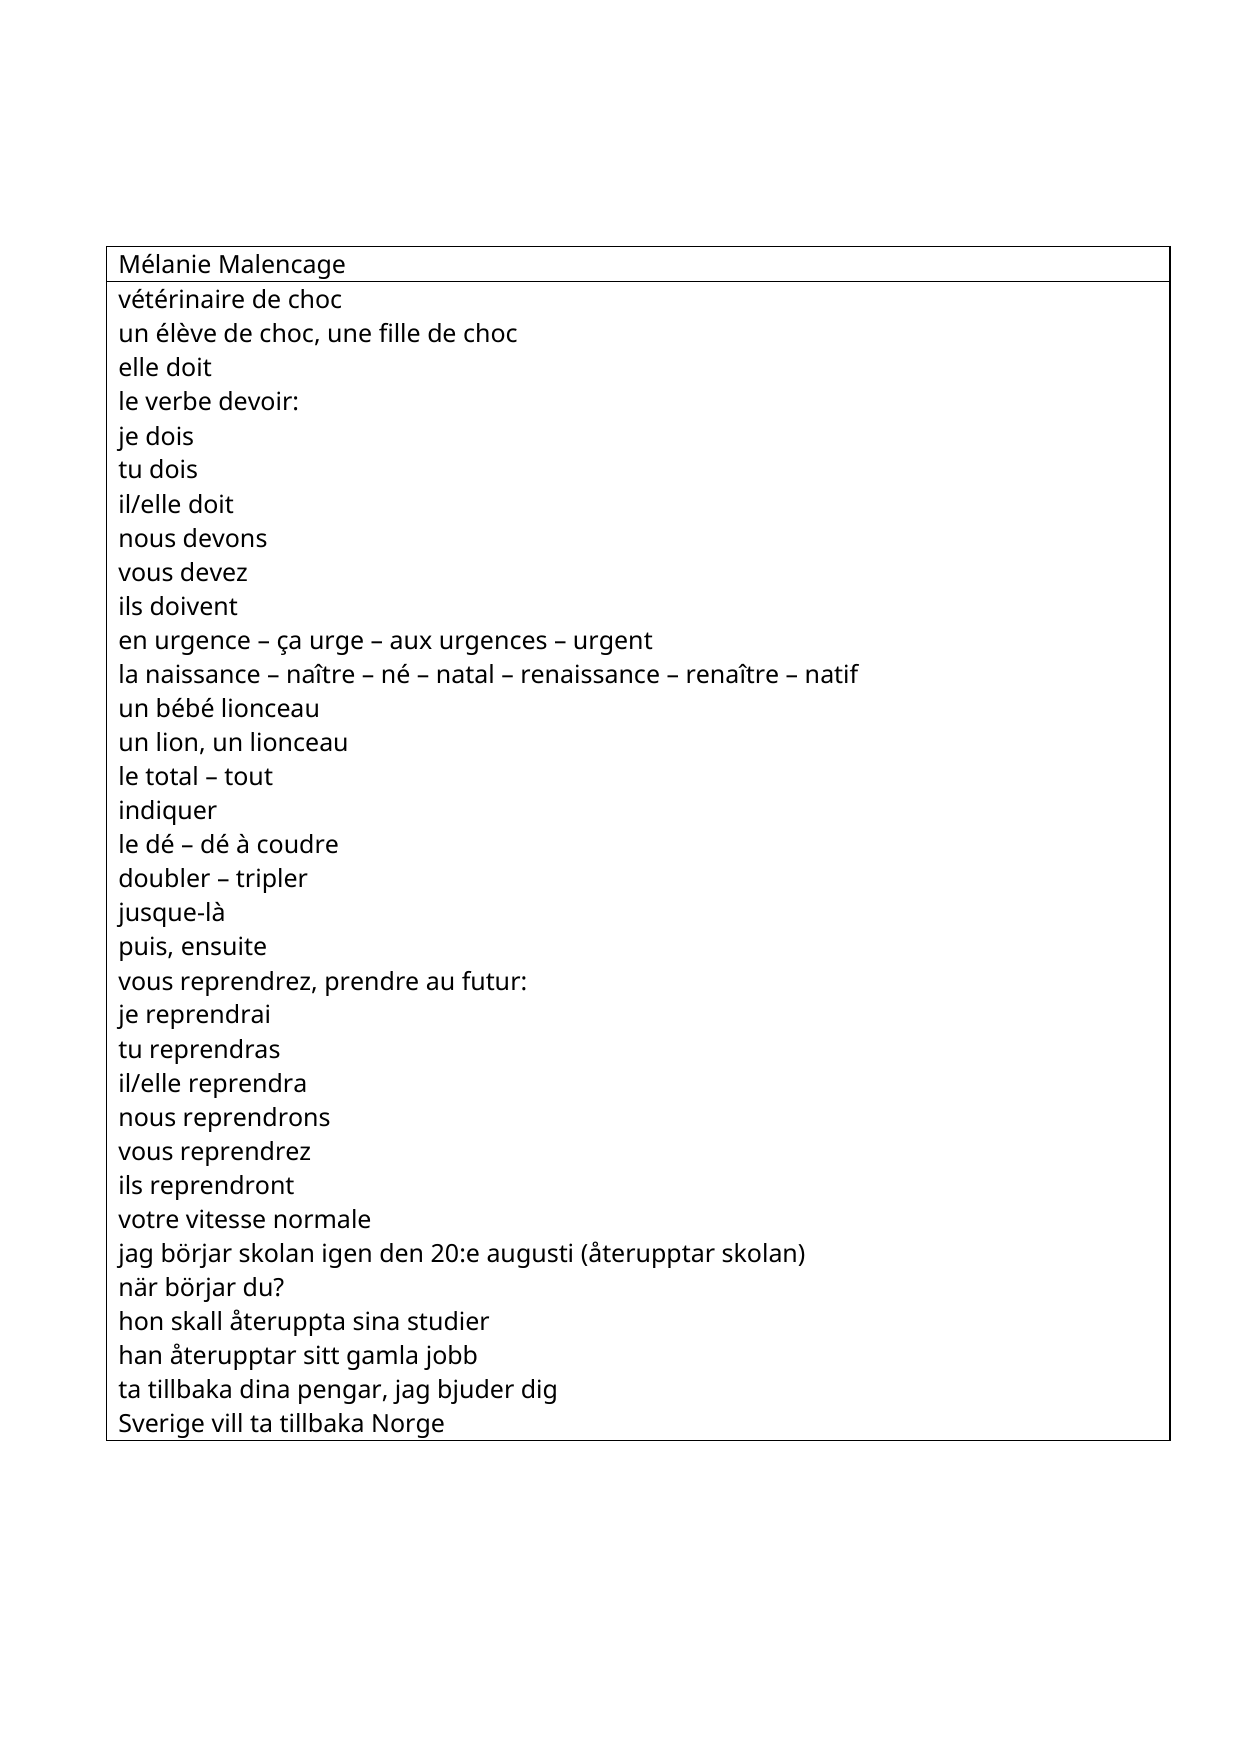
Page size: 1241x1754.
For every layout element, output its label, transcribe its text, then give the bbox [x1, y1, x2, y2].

table_header Mélanie Malencage [107, 247, 1169, 281]
table_cell vétérinaire de choc un élève de choc, une fille de choc elle doit le verbe devoir: je dois tu dois il/elle doit nous devons vous devez ils doivent en urgence – ça urge – aux urgences – urgent la naissance – naître – né – natal – renaissance – renaître – natif un bébé lionceau un lion, un lionceau le total – tout indiquer le dé – dé à coudre doubler – tripler jusque-là puis, ensuite vous reprendrez, prendre au futur: je reprendrai tu reprendras il/elle reprendra nous reprendrons vous reprendrez ils reprendront votre vitesse normale jag börjar skolan igen den 20:e augusti (återupptar skolan) när börjar du? hon skall återuppta sina studier han återupptar sitt gamla jobb ta tillbaka dina pengar, jag bjuder dig Sverige vill ta tillbaka Norge [107, 282, 1169, 1440]
